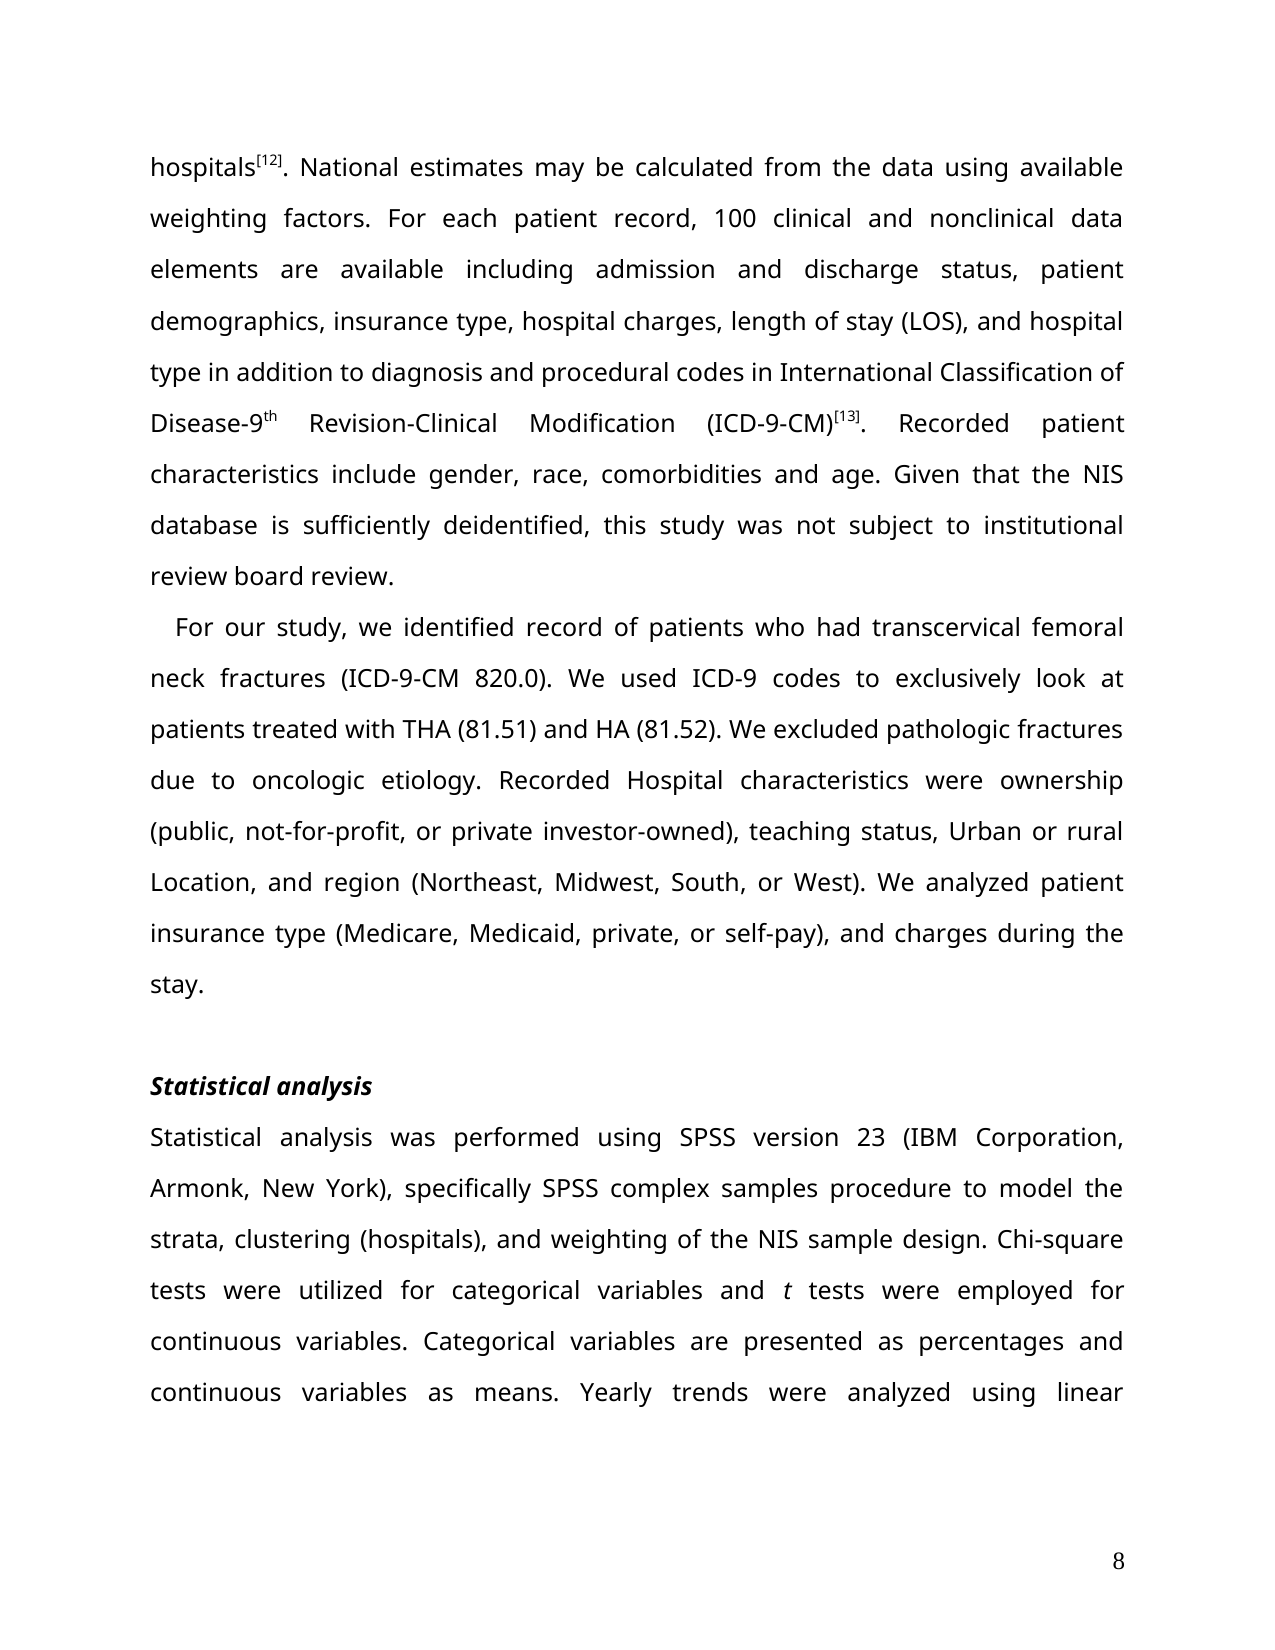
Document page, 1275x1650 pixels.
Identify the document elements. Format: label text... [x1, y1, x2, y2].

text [150, 150, 1125, 592]
text Statistical analysis [150, 1069, 1125, 1103]
text For our study, we identified record of patients who had transcervical femoral neck fractures (ICD-9-CM 820.0). We used ICD-9 codes to exclusively look at patients treated with THA (81.51) and HA (81.52). We excluded pathologic fractures due to oncologic etiology. Recorded Hospital characteristics were ownership (public, not-for-profit, or private investor-owned), teaching status, Urban or rural Location, and region (Northeast, Midwest, South, or West). We analyzed patient insurance type (Medicare, Medicaid, private, or self-pay), and charges during the stay. [150, 609, 1125, 1001]
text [150, 1120, 1125, 1409]
